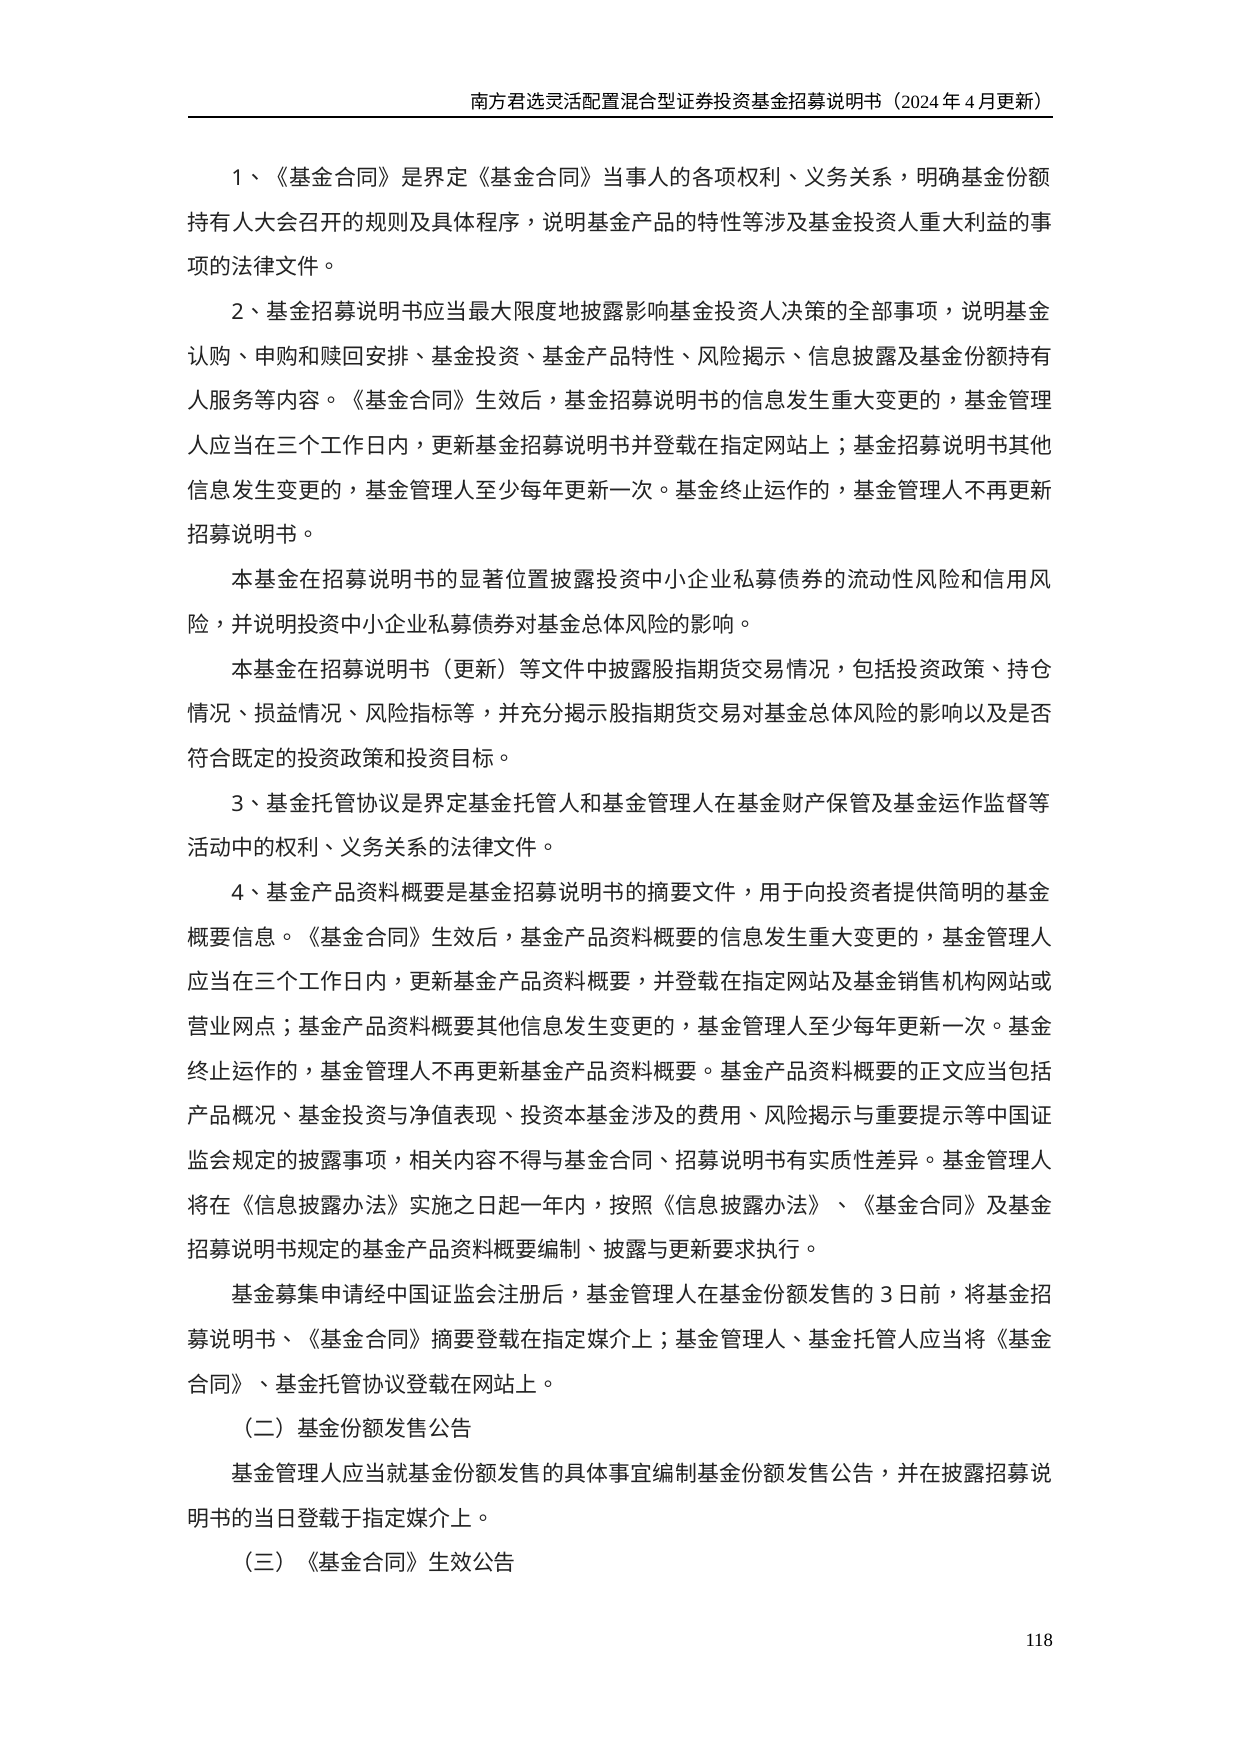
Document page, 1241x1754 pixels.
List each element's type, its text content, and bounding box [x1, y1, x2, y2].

text 本基金在招募说明书的显著位置披露投资中小企业私募债券的流动性风险和信用风险，并说明投资中小企业私募债券对基金总体风险的影响。 [187, 564, 1053, 639]
text 本基金在招募说明书（更新）等文件中披露股指期货交易情况，包括投资政策、持仓情况、损益情况、风险指标等，并充分揭示股指期货交易对基金总体风险的影响以及是否符合既定的投资政策和投资目标。 [187, 653, 1053, 773]
text 1、《基金合同》是界定《基金合同》当事人的各项权利、义务关系，明确基金份额持有人大会召开的规则及具体程序，说明基金产品的特性等涉及基金投资人重大利益的事项的法律文件。 [187, 162, 1053, 281]
text 基金募集申请经中国证监会注册后，基金管理人在基金份额发售的3日前，将基金招募说明书、《基金合同》摘要登载在指定媒介上；基金管理人、基金托管人应当将《基金合同》、基金托管协议登载在网站上。 [187, 1279, 1053, 1398]
text （二）基金份额发售公告 [187, 1413, 1053, 1443]
text （三）《基金合同》生效公告 [187, 1547, 1053, 1577]
text 3、基金托管协议是界定基金托管人和基金管理人在基金财产保管及基金运作监督等活动中的权利、义务关系的法律文件。 [187, 788, 1053, 862]
text 4、基金产品资料概要是基金招募说明书的摘要文件，用于向投资者提供简明的基金概要信息。《基金合同》生效后，基金产品资料概要的信息发生重大变更的，基金管理人应当在三个工作日内，更新基金产品资料概要，并登载在指定网站及基金销售机构网站或营业网点；基金产品资料概要其他信息发生变更的，基金管理人至少每年更新一次。基金终止运作的，基金管理人不再更新基金产品资料概要。基金产品资料概要的正文应当包括产品概况、基金投资与净值表现、投资本基金涉及的费用、风险揭示与重要提示等中国证监会规定的披露事项，相关内容不得与基金合同、招募说明书有实质性差异。基金管理人将在《信息披露办法》实施之日起一年内，按照《信息披露办法》、《基金合同》及基金招募说明书规定的基金产品资料概要编制、披露与更新要求执行。 [187, 877, 1053, 1264]
text 2、基金招募说明书应当最大限度地披露影响基金投资人决策的全部事项，说明基金认购、申购和赎回安排、基金投资、基金产品特性、风险揭示、信息披露及基金份额持有人服务等内容。《基金合同》生效后，基金招募说明书的信息发生重大变更的，基金管理人应当在三个工作日内，更新基金招募说明书并登载在指定网站上；基金招募说明书其他信息发生变更的，基金管理人至少每年更新一次。基金终止运作的，基金管理人不再更新招募说明书。 [187, 296, 1053, 549]
text 基金管理人应当就基金份额发售的具体事宜编制基金份额发售公告，并在披露招募说明书的当日登载于指定媒介上。 [187, 1458, 1053, 1532]
